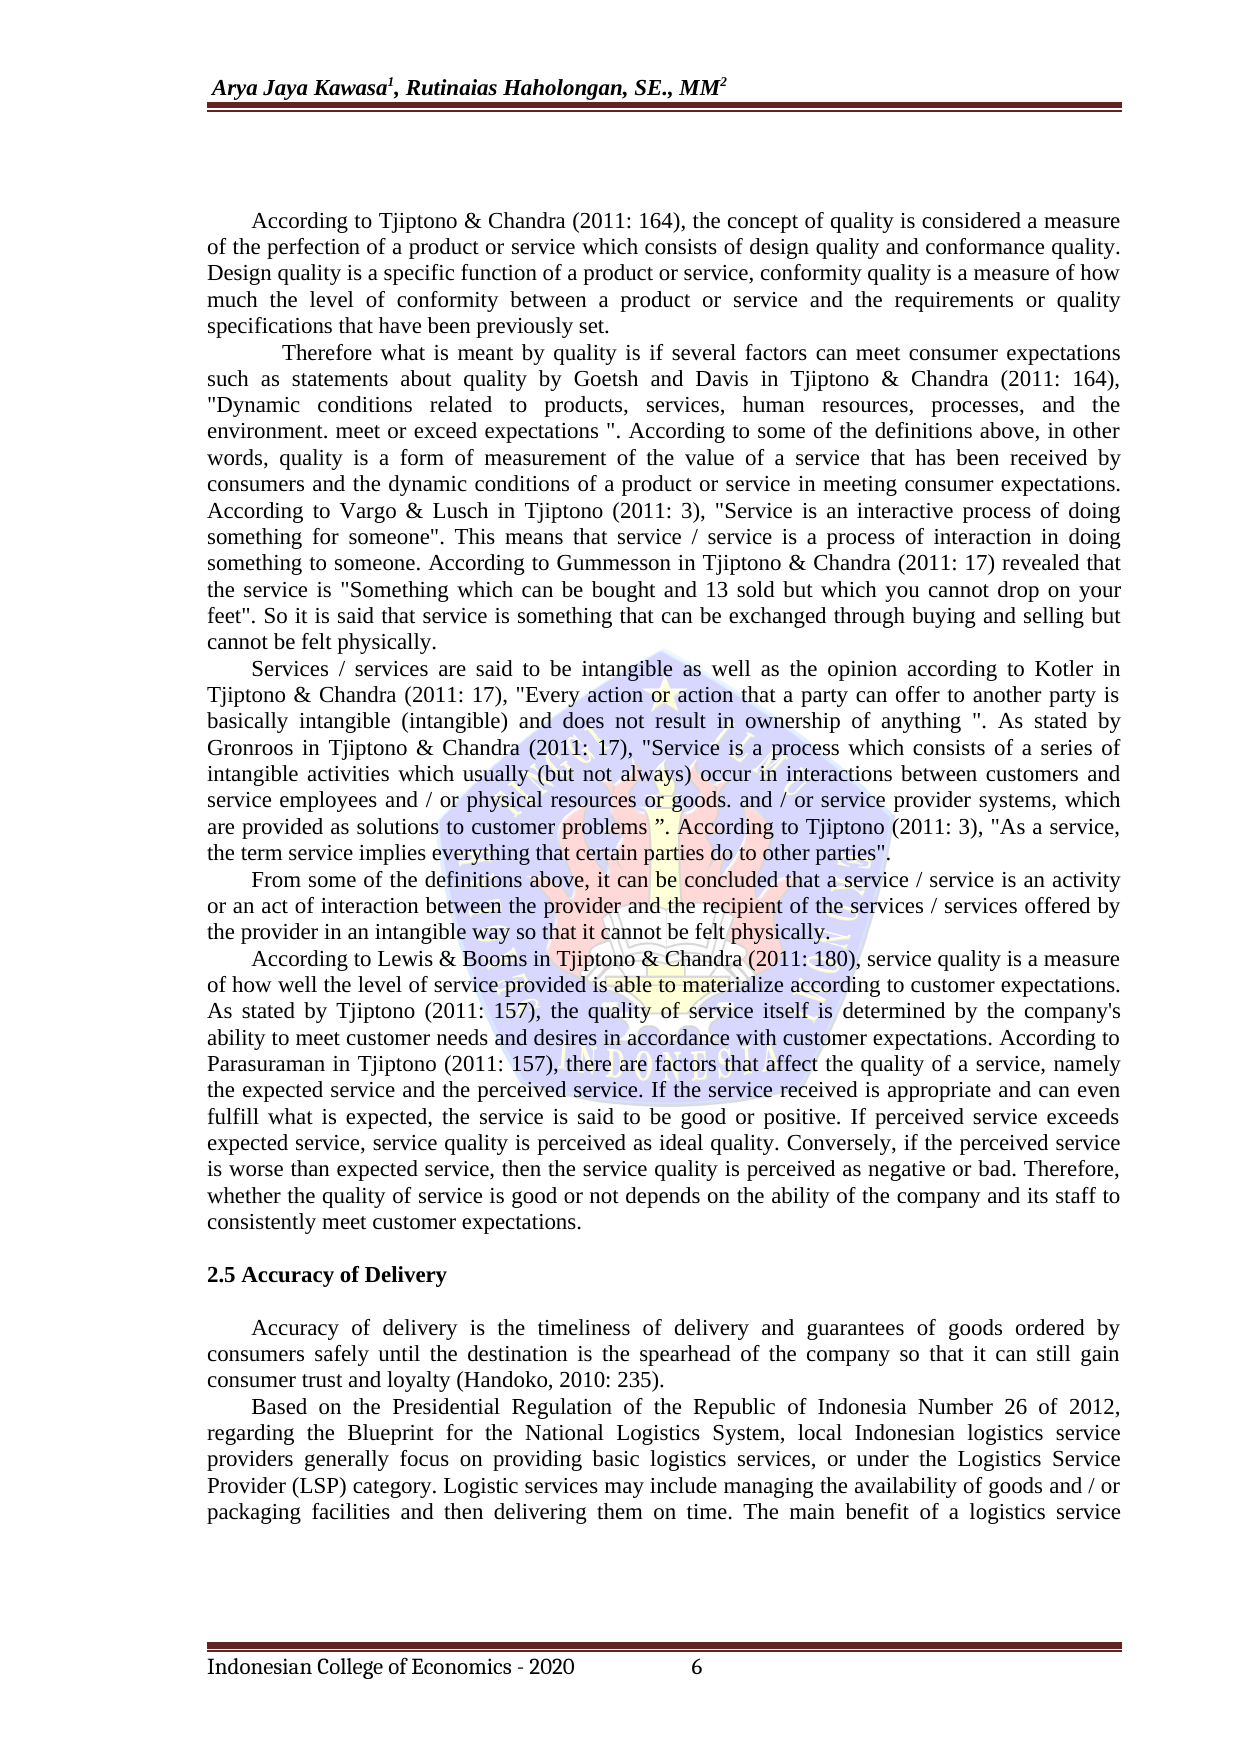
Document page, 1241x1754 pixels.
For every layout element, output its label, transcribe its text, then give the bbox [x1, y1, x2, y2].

text Therefore what is meant by quality is if several factors can meet consumer expectations such as statements about quality by Goetsh and Davis in Tjiptono & Chandra (2011: 164), "Dynamic conditions related to products, services, human resources, processes, and the environment. meet or exceed expectations ". According to some of the definitions above, in other words, quality is a form of measurement of the value of a service that has been received by consumers and the dynamic conditions of a product or service in meeting consumer expectations. According to Vargo & Lusch in Tjiptono (2011: 3), "Service is an interactive process of doing something for someone". This means that service / service is a process of interaction in doing something to someone. According to Gummesson in Tjiptono & Chandra (2011: 17) revealed that the service is "Something which can be bought and 13 sold but which you cannot drop on your feet". So it is said that service is something that can be exchanged through buying and selling but cannot be felt physically. [207, 338, 1122, 655]
text According to Tjiptono & Chandra (2011: 164), the concept of quality is considered a measure of the perfection of a product or service which consists of design quality and conformance quality. Design quality is a specific function of a product or service, conformity quality is a measure of how much the level of conformity between a product or service and the requirements or quality specifications that have been previously set. [207, 207, 1122, 338]
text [207, 1393, 1122, 1524]
text Accuracy of delivery is the timeliness of delivery and guarantees of goods ordered by consumers safely until the destination is the spearhead of the company so that it can still gain consumer trust and loyalty (Handoko, 2010: 235). [207, 1314, 1122, 1393]
text 2.5 Accuracy of Delivery [207, 1261, 1122, 1287]
text According to Lewis & Booms in Tjiptono & Chandra (2011: 180), service quality is a measure of how well the level of service provided is able to materialize according to customer expectations. As stated by Tjiptono (2011: 157), the quality of service itself is determined by the company's ability to meet customer needs and desires in accordance with customer expectations. According to Parasuraman in Tjiptono (2011: 157), there are factors that affect the quality of a service, namely the expected service and the perceived service. If the service received is appropriate and can even fulfill what is expected, the service is said to be good or positive. If perceived service exceeds expected service, service quality is perceived as ideal quality. Conversely, if the perceived service is worse than expected service, then the service quality is perceived as negative or bad. Therefore, whether the quality of service is good or not depends on the ability of the company and its staff to consistently meet customer expectations. [207, 945, 1122, 1234]
text From some of the definitions above, it can be concluded that a service / service is an activity or an act of interaction between the provider and the recipient of the services / services offered by the provider in an intangible way so that it cannot be felt physically. [207, 866, 1122, 945]
text Services / services are said to be intangible as well as the opinion according to Kotler in Tjiptono & Chandra (2011: 17), "Every action or action that a party can offer to another party is basically intangible (intangible) and does not result in ownership of anything ". As stated by Gronroos in Tjiptono & Chandra (2011: 17), "Service is a process which consists of a series of intangible activities which usually (but not always) occur in interactions between customers and service employees and / or physical resources or goods. and / or service provider systems, which are provided as solutions to customer problems ”. According to Tjiptono (2011: 3), "As a service, the term service implies everything that certain parties do to other parties". [207, 655, 1122, 866]
